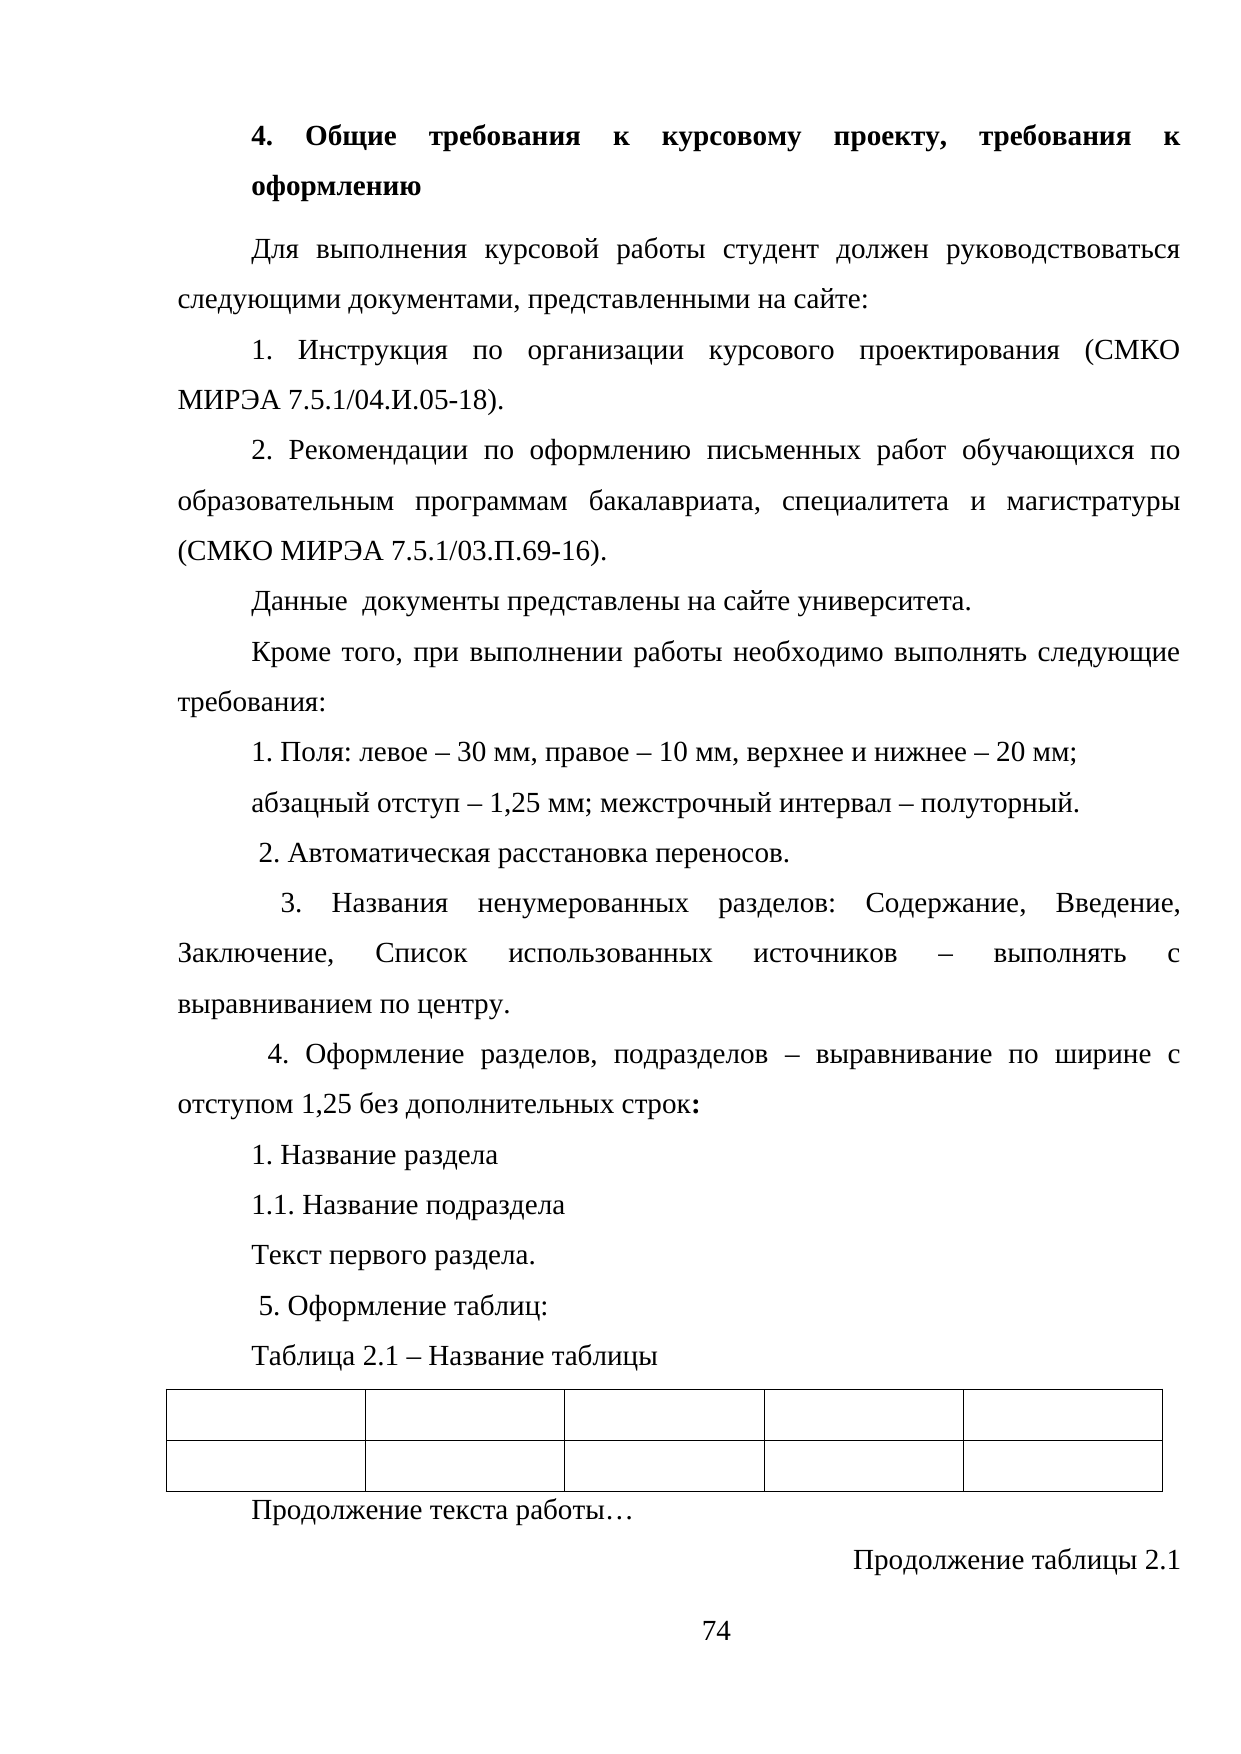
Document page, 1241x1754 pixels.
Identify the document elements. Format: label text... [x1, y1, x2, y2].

text 1.1. Название подраздела [177, 1187, 1181, 1221]
text Таблица 2.1 – Название таблицы [177, 1338, 1181, 1372]
table_cell [565, 1441, 764, 1491]
text Текст первого раздела. [177, 1237, 1181, 1271]
table_cell [765, 1441, 963, 1491]
text 3. Названия ненумерованных разделов: Содержание, Введение, Заключение, Список использованных источников – выполнять с выравниванием по центру. [177, 885, 1181, 1019]
table_header [366, 1390, 564, 1440]
text Продолжение таблицы 2.1 [177, 1542, 1181, 1576]
text 2. Автоматическая расстановка переносов. [177, 835, 1181, 868]
text Данные документы представлены на сайте университета. [177, 583, 1181, 617]
table_header [765, 1390, 963, 1440]
text 4. Оформление разделов, подразделов – выравнивание по ширине с отступом 1,25 без дополнительных строк: [177, 1036, 1181, 1120]
text Кроме того, при выполнении работы необходимо выполнять следующие требования: [177, 634, 1181, 718]
table_cell [167, 1441, 365, 1491]
text 2. Рекомендации по оформлению письменных работ обучающихся по образовательным программам бакалавриата, специалитета и магистратуры (СМКО МИРЭА 7.5.1/03.П.69-16). [177, 432, 1181, 567]
table_cell [964, 1441, 1162, 1491]
text 1. Название раздела [177, 1137, 1181, 1170]
text 1. Инструкция по организации курсового проектирования (СМКО МИРЭА 7.5.1/04.И.05-18). [177, 332, 1181, 416]
table_header [565, 1390, 764, 1440]
text Для выполнения курсовой работы студент должен руководствоваться следующими документами, представленными на сайте: [177, 231, 1181, 315]
table_cell [366, 1441, 564, 1491]
table_header [167, 1390, 365, 1440]
text 5. Оформление таблиц: [177, 1288, 1181, 1321]
text Продолжение текста работы… [177, 1492, 1181, 1526]
subtitle 4. Общие требования к курсовому проекту, требования к оформлению [251, 118, 1181, 202]
text абзацный отступ – 1,25 мм; межстрочный интервал – полуторный. [177, 785, 1181, 818]
table_header [964, 1390, 1162, 1440]
text 1. Поля: левое – 30 мм, правое – 10 мм, верхнее и нижнее – 20 мм; [177, 734, 1181, 768]
